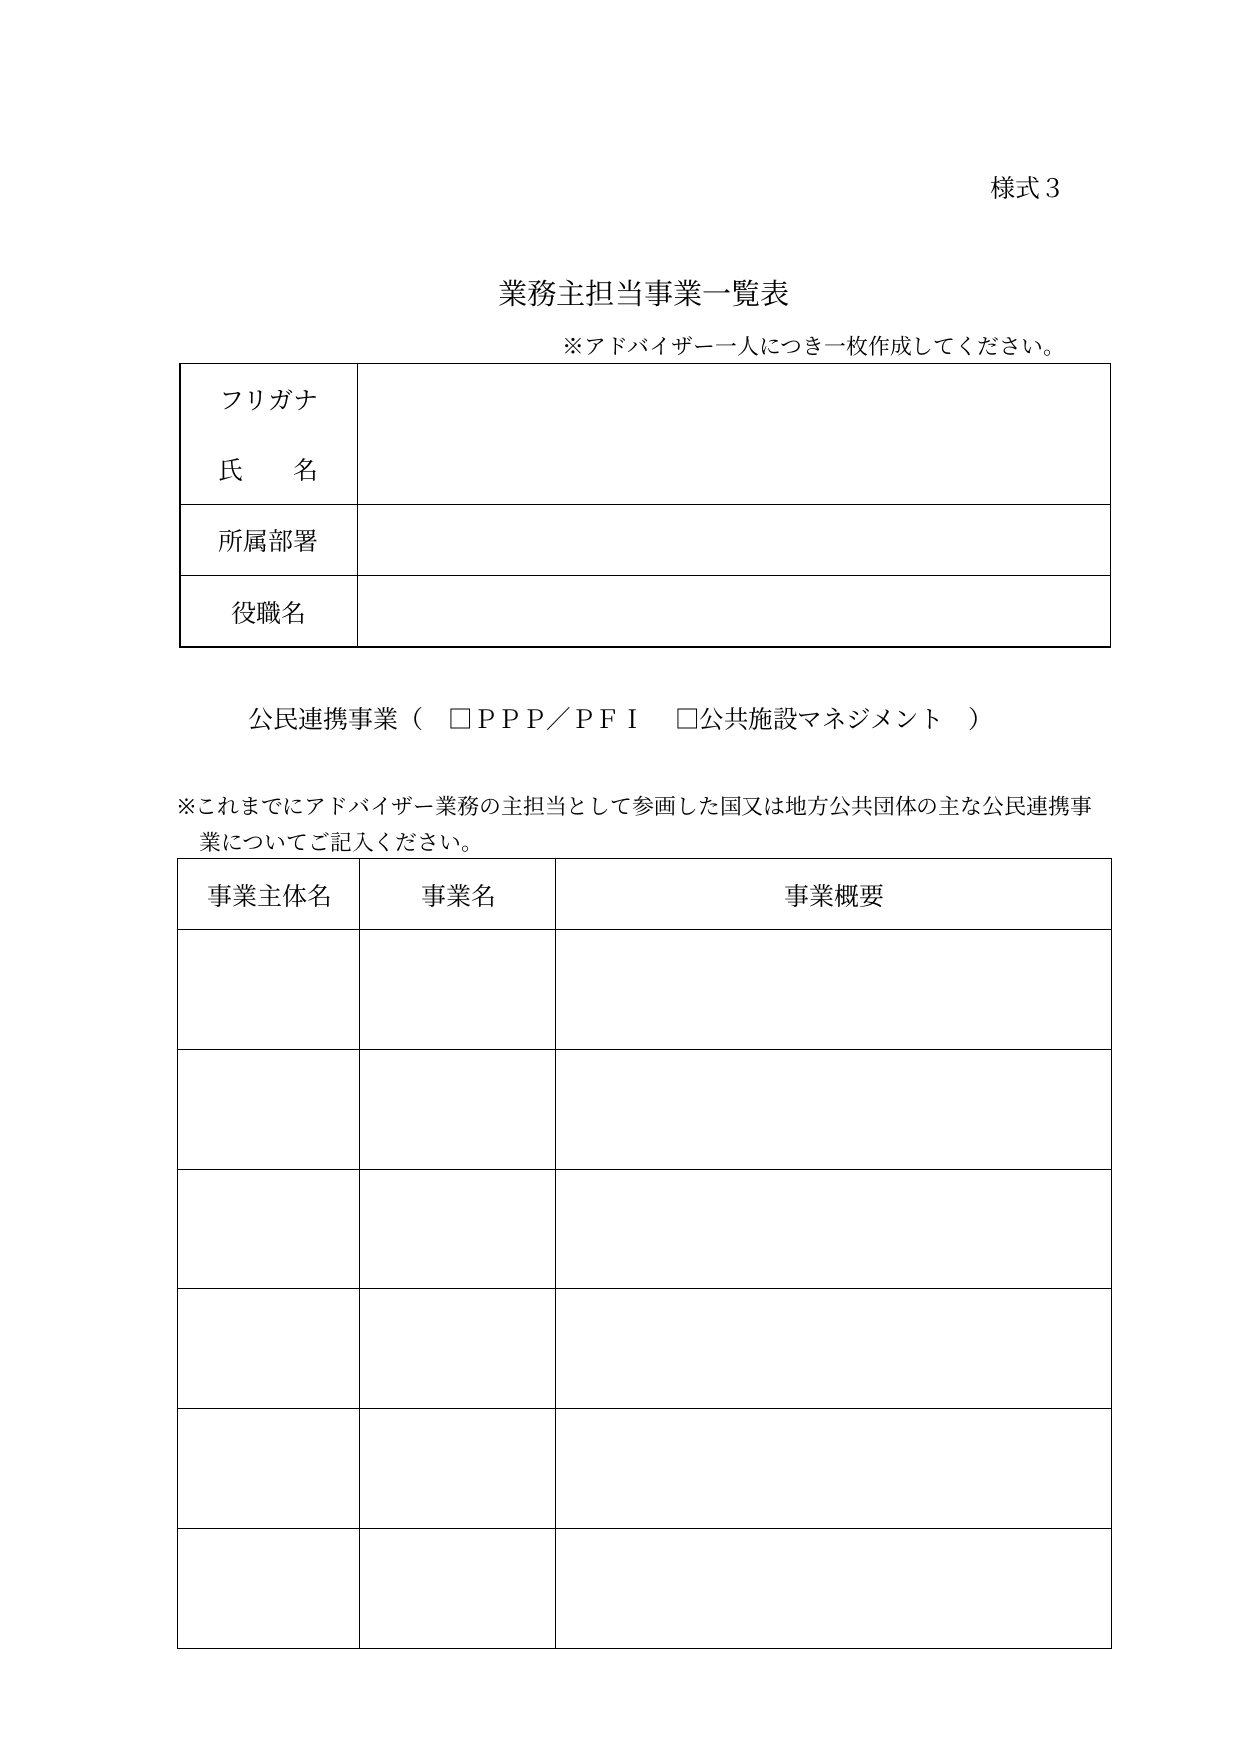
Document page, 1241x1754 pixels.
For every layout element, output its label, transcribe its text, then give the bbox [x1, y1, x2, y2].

table_cell [358, 505, 1110, 575]
table_cell [360, 1050, 555, 1169]
table_header フリガナ 氏 名 [181, 364, 357, 504]
table_cell [178, 930, 359, 1049]
table_cell [360, 930, 555, 1049]
table_header 事業名 [360, 859, 555, 929]
table_cell [178, 1289, 359, 1408]
text 業務主担当事業一覧表 [177, 257, 1065, 327]
text ※アドバイザー一人につき一枚作成してください。 [177, 327, 1065, 362]
table_header 事業主体名 [178, 859, 359, 929]
table_header [358, 364, 1110, 504]
table_cell [178, 1529, 359, 1647]
table_cell [556, 1529, 1111, 1647]
table_cell [556, 1050, 1111, 1169]
table_cell [360, 1529, 555, 1647]
table_cell [360, 1289, 555, 1408]
table_cell [360, 1170, 555, 1288]
table_cell 所属部署 [181, 505, 357, 575]
text 様式３ [177, 152, 1065, 222]
table_cell [556, 1409, 1111, 1528]
text ※これまでにアドバイザー業務の主担当として参画した国又は地方公共団体の主な公民連携事業についてご記入ください。 [177, 788, 1092, 858]
text 公民連携事業（ □ＰＰＰ／ＰＦＩ □公共施設マネジメント ） [177, 682, 1065, 753]
table_cell [556, 1289, 1111, 1408]
table_cell [556, 930, 1111, 1049]
table_cell [360, 1409, 555, 1528]
table_cell [178, 1170, 359, 1288]
table_cell 役職名 [181, 576, 357, 646]
table_cell [358, 576, 1110, 646]
table_cell [556, 1170, 1111, 1288]
table_cell [178, 1409, 359, 1528]
table_cell [178, 1050, 359, 1169]
table_header 事業概要 [556, 859, 1111, 929]
